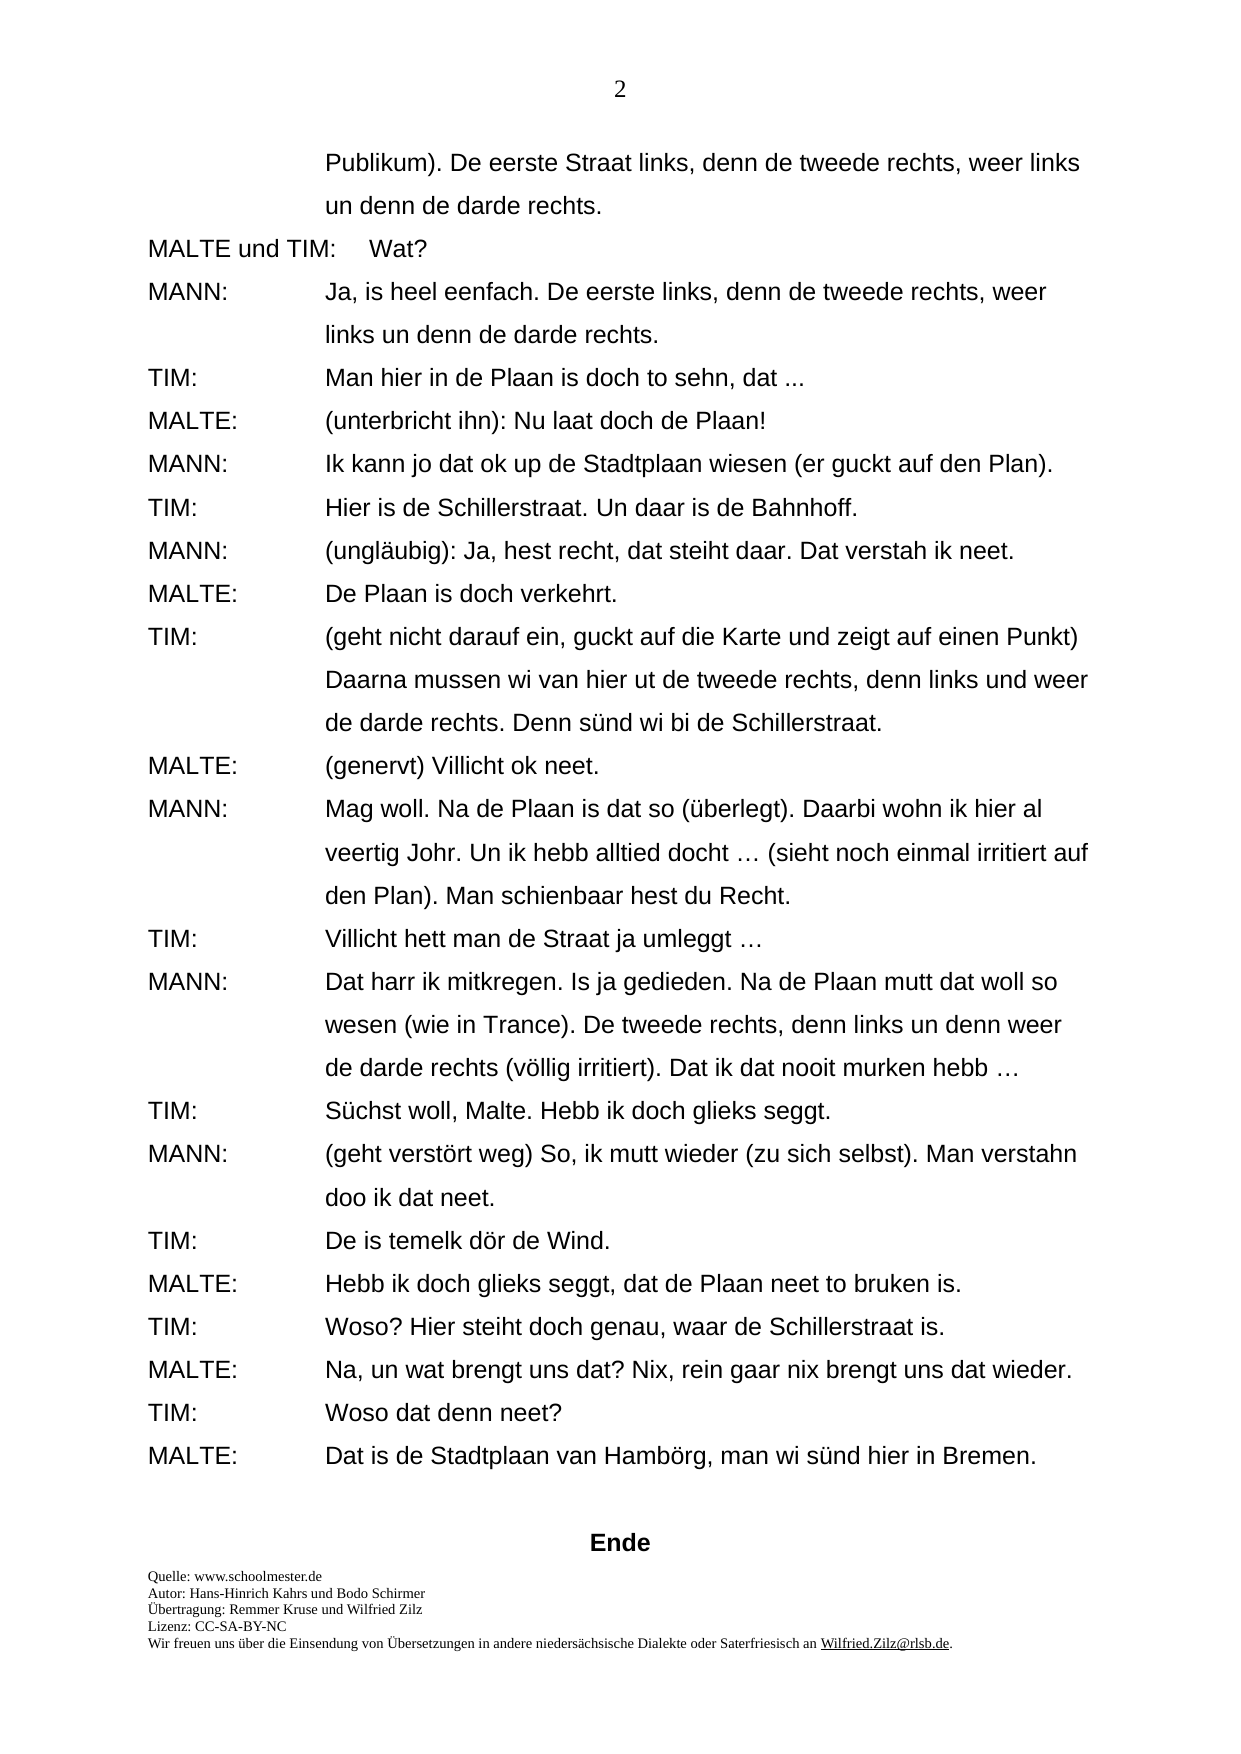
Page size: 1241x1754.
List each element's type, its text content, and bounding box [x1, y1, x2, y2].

text TIM: Woso? Hier steiht doch genau, waar de Schillerstraat is. [148, 1312, 1093, 1341]
text Ende [148, 1528, 1093, 1556]
text TIM: Hier is de Schillerstraat. Un daar is de Bahnhoff. [148, 493, 1093, 521]
text MALTE: De Plaan is doch verkehrt. [148, 579, 1093, 608]
text MALTE und TIM: Wat? [148, 234, 1093, 263]
text TIM: (geht nicht darauf ein, guckt auf die Karte und zeigt auf einen Punkt) Daarna mussen wi van hier ut de tweede rechts, denn links und weer de darde rechts. Denn sünd wi bi de Schillerstraat. [148, 622, 1093, 737]
text TIM: De is temelk dör de Wind. [148, 1226, 1093, 1254]
text TIM: Man hier in de Plaan is doch to sehn, dat ... [148, 363, 1093, 392]
text MANN: Ik kann jo dat ok up de Stadtplaan wiesen (er guckt auf den Plan). [148, 449, 1093, 478]
text MANN: Ja, is heel eenfach. De eerste links, denn de tweede rechts, weer links un denn de darde rechts. [148, 277, 1093, 349]
text MALTE: (unterbricht ihn): Nu laat doch de Plaan! [148, 406, 1093, 435]
text TIM: Süchst woll, Malte. Hebb ik doch glieks seggt. [148, 1096, 1093, 1125]
text MALTE: Na, un wat brengt uns dat? Nix, rein gaar nix brengt uns dat wieder. [148, 1355, 1093, 1384]
text TIM: Villicht hett man de Straat ja umleggt … [148, 924, 1093, 953]
text MANN: Mag woll. Na de Plaan is dat so (überlegt). Daarbi wohn ik hier al veertig Johr. Un ik hebb alltied docht … (sieht noch einmal irritiert auf den Plan). Man schienbaar hest du Recht. [148, 794, 1093, 909]
text MANN: (geht verstört weg) So, ik mutt wieder (zu sich selbst). Man verstahn doo ik dat neet. [148, 1139, 1093, 1211]
text MALTE: (genervt) Villicht ok neet. [148, 751, 1093, 780]
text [148, 148, 1093, 219]
text MALTE: Dat is de Stadtplaan van Hambörg, man wi sünd hier in Bremen. [148, 1441, 1093, 1470]
text TIM: Woso dat denn neet? [148, 1398, 1093, 1427]
text MANN: (ungläubig): Ja, hest recht, dat steiht daar. Dat verstah ik neet. [148, 536, 1093, 564]
text MANN: Dat harr ik mitkregen. Is ja gedieden. Na de Plaan mutt dat woll so wesen (wie in Trance). De tweede rechts, denn links un denn weer de darde rechts (völlig irritiert). Dat ik dat nooit murken hebb … [148, 967, 1093, 1082]
text MALTE: Hebb ik doch glieks seggt, dat de Plaan neet to bruken is. [148, 1269, 1093, 1298]
